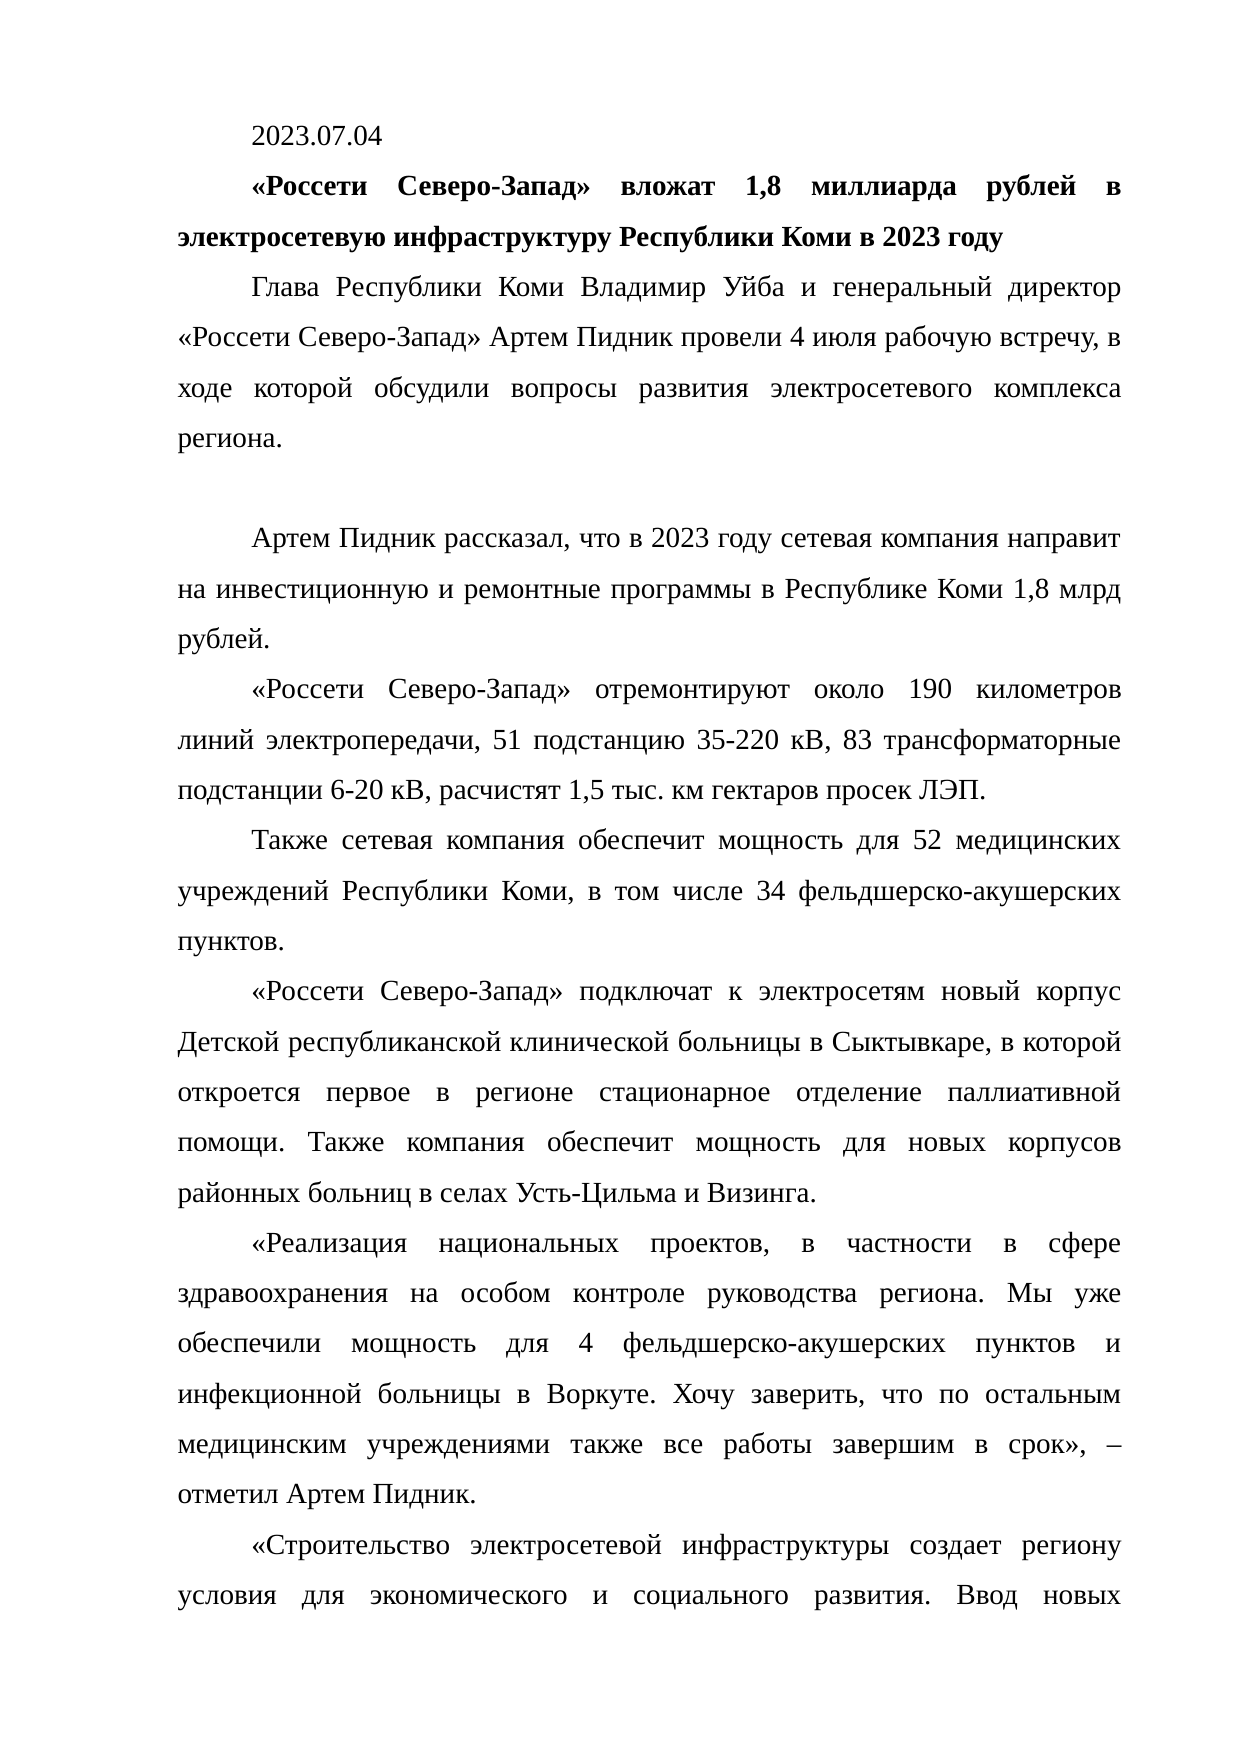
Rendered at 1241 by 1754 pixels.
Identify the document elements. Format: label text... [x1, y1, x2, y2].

text Артем Пидник рассказал, что в 2023 году сетевая компания направит на инвестиционную и ремонтные программы в Республике Коми 1,8 млрд рублей. [177, 521, 1122, 655]
subtitle 2023.07.04 [177, 118, 1122, 152]
text Глава Республики Коми Владимир Уйба и генеральный директор «Россети Северо-Запад» Артем Пидник провели 4 июля рабочую встречу, в ходе которой обсудили вопросы развития электросетевого комплекса региона. [177, 269, 1122, 453]
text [177, 1527, 1122, 1611]
text «Реализация национальных проектов, в частности в сфере здравоохранения на особом контроле руководства региона. Мы уже обеспечили мощность для 4 фельдшерско-акушерских пунктов и инфекционной больницы в Воркуте. Хочу заверить, что по остальным медицинским учреждениями также все работы завершим в срок», – отметил Артем Пидник. [177, 1225, 1122, 1510]
text «Россети Северо-Запад» отремонтируют около 190 километров линий электропередачи, 51 подстанцию 35-220 кВ, 83 трансформаторные подстанции 6-20 кВ, расчистят 1,5 тыс. км гектаров просек ЛЭП. [177, 672, 1122, 806]
text «Россети Северо-Запад» подключат к электросетям новый корпус Детской республиканской клинической больницы в Сыктывкаре, в которой откроется первое в регионе стационарное отделение паллиативной помощи. Также компания обеспечит мощность для новых корпусов районных больниц в селах Усть-Цильма и Визинга. [177, 973, 1122, 1208]
subtitle «Россети Северо-Запад» вложат 1,8 миллиарда рублей в электросетевую инфраструктуру Республики Коми в 2023 году [177, 168, 1122, 252]
text Также сетевая компания обеспечит мощность для 52 медицинских учреждений Республики Коми, в том числе 34 фельдшерско-акушерских пунктов. [177, 822, 1122, 957]
